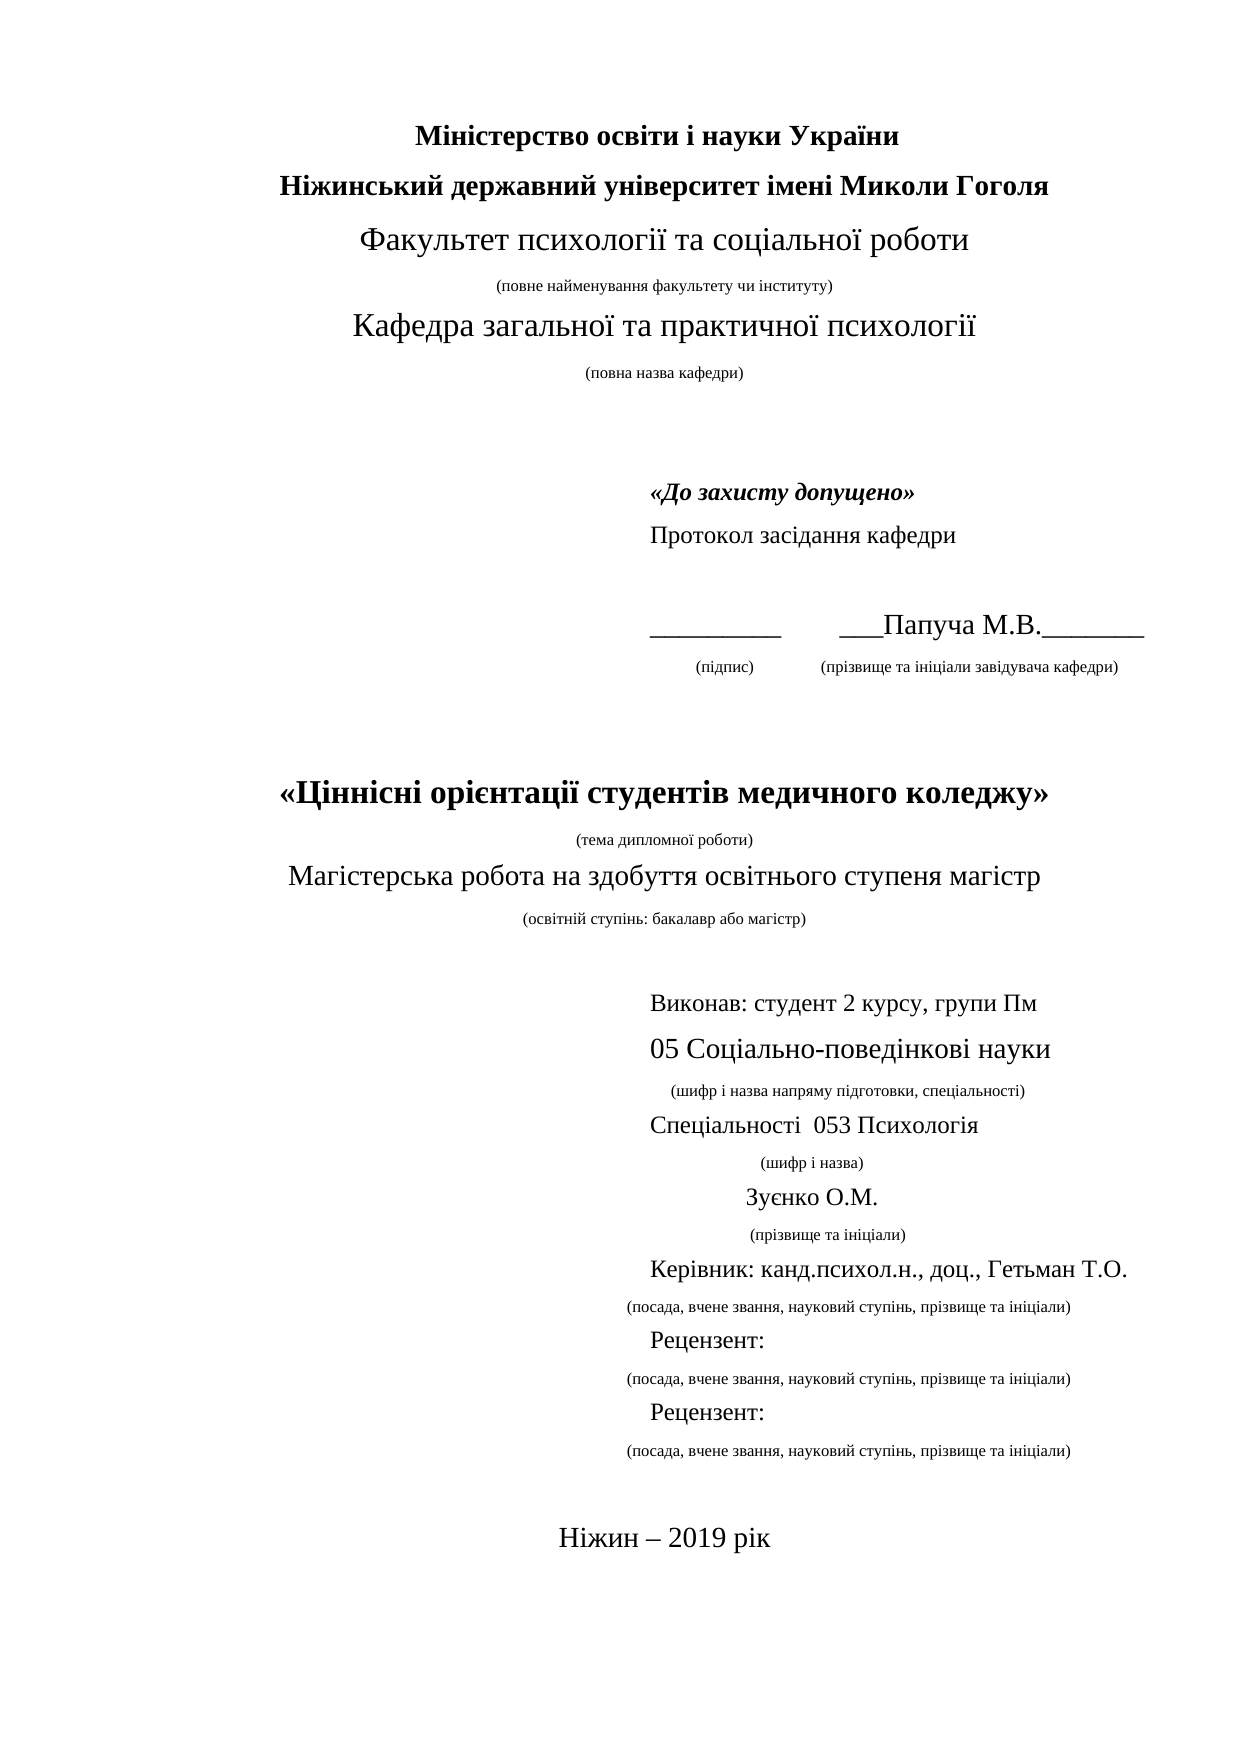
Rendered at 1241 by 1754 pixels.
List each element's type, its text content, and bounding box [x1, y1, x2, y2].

text (посада, вчене звання, науковий ступінь, прізвище та ініціали) [472, 1369, 1152, 1388]
text (повне найменування факультету чи інституту) [177, 276, 1152, 295]
text Виконав: студент 2 курсу, групи Пм [650, 988, 1152, 1017]
text Рецензент: [650, 1326, 1152, 1354]
text «Ціннісні орієнтації студентів медичного коледжу» [177, 772, 1152, 811]
text Протокол засідання кафедри [650, 521, 1152, 549]
text Керівник: канд.психол.н., доц., Гетьман Т.О. [650, 1254, 1152, 1282]
text Міністерство освіти і науки України [162, 118, 1152, 152]
text (посада, вчене звання, науковий ступінь, прізвище та ініціали) [546, 1297, 1152, 1316]
text Кафедра загальної та практичної психології [177, 305, 1152, 343]
text Магістерська робота на здобуття освітнього ступеня магістр [177, 858, 1152, 892]
text (шифр і назва) [398, 1153, 1152, 1172]
text (тема дипломної роботи) [177, 830, 1152, 849]
text Рецензент: [650, 1397, 1152, 1426]
text Ніжин – 2019 рік [177, 1520, 1152, 1553]
text (освітній ступінь: бакалавр або магістр) [177, 909, 1152, 928]
text (підпис) (прізвище та ініціали завідувача кафедри) [650, 657, 1152, 676]
text (повна назва кафедри) [177, 362, 1152, 382]
text Спеціальності 053 Психологія [650, 1110, 1152, 1139]
text _________ ___Папуча М.В._______ [650, 607, 1152, 640]
text 05 Соціально-поведінкові науки [650, 1031, 1152, 1064]
text Зуєнко О.М. [398, 1182, 1152, 1211]
text (прізвище та ініціали) [650, 1225, 1152, 1244]
text Факультет психології та соціальної роботи [177, 219, 1152, 257]
text «До захисту допущено» [650, 477, 1152, 506]
text (шифр і назва напряму підготовки, спеціальності) [650, 1081, 1152, 1100]
text (посада, вчене звання, науковий ступінь, прізвище та ініціали) [472, 1441, 1152, 1460]
text Ніжинський державний університет імені Миколи Гоголя [177, 168, 1152, 202]
